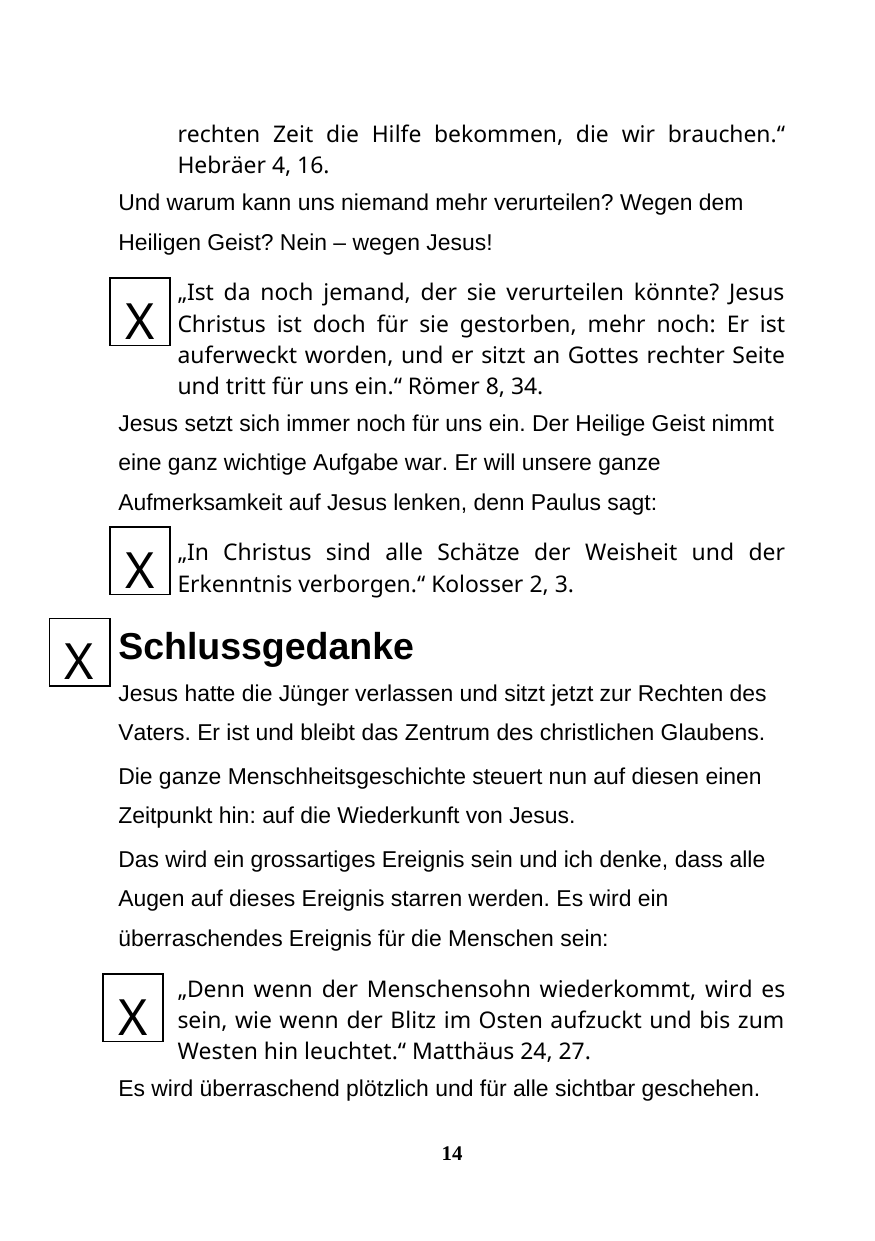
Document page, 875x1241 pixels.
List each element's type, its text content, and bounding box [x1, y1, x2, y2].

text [177, 118, 785, 181]
list Jesus hatte die Jünger verlassen und sitzt jetzt zur Rechten des Vaters. Er ist und bleibt das Zentrum des christlichen Glaubens. [118, 679, 785, 745]
text „In Christus sind alle Schätze der Weisheit und der Erkenntnis verborgen.“ Kolosser 2, 3. [177, 536, 785, 599]
text „Ist da noch jemand, der sie verurteilen könnte? Jesus Christus ist doch für sie gestorben, mehr noch: Er ist auferweckt worden, und er sitzt an Gottes rechter Seite und tritt für uns ein.“ Römer 8, 34. [177, 276, 785, 401]
text Schlussgedanke [118, 624, 785, 667]
list Die ganze Menschheitsgeschichte steuert nun auf diesen einen Zeitpunkt hin: auf die Wiederkunft von Jesus. [118, 763, 785, 828]
list Es wird überraschend plötzlich und für alle sichtbar geschehen. [118, 1074, 785, 1101]
text „Denn wenn der Menschensohn wiederkommt, wird es sein, wie wenn der Blitz im Osten aufzuckt und bis zum Westen hin leuchtet.“ Matthäus 24, 27. [177, 972, 785, 1066]
list Und warum kann uns niemand mehr verurteilen? Wegen dem Heiligen Geist? Nein – wegen Jesus! [118, 189, 785, 255]
list Das wird ein grossartiges Ereignis sein und ich denke, dass alle Augen auf dieses Ereignis starren werden. Es wird ein überraschendes Ereignis für die Menschen sein: [118, 846, 785, 951]
list Jesus setzt sich immer noch für uns ein. Der Heilige Geist nimmt eine ganz wichtige Aufgabe war. Er will unsere ganze Aufmerksamkeit auf Jesus lenken, denn Paulus sagt: [118, 409, 785, 515]
